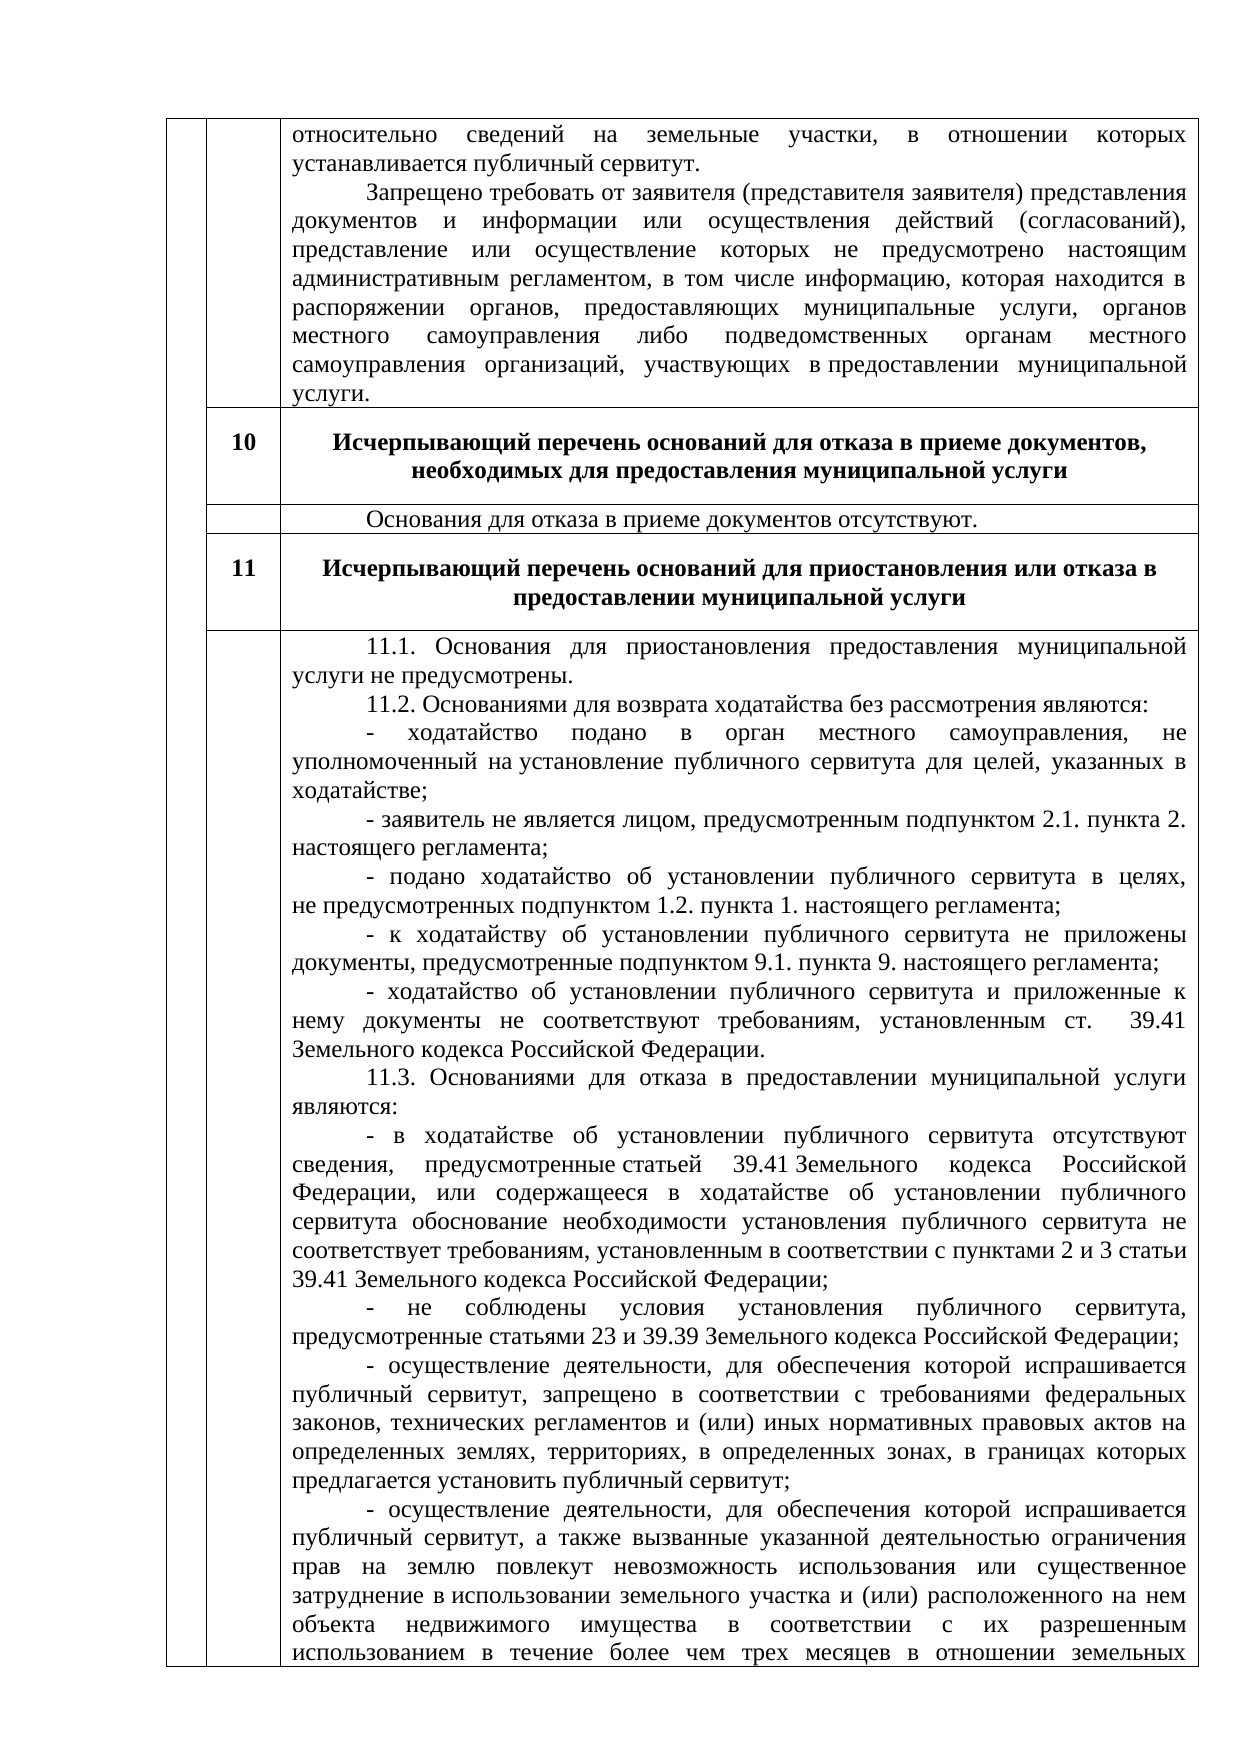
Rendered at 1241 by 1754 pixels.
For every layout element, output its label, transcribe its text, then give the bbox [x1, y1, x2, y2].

table_cell 10 [207, 408, 280, 503]
table_cell 11 [207, 534, 280, 630]
table_cell [207, 505, 280, 533]
table_cell [207, 631, 280, 1666]
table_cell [281, 119, 1198, 407]
table_cell Исчерпывающий перечень оснований для приостановления или отказа в предоставлении муниципальной услуги [281, 534, 1198, 630]
table_cell Основания для отказа в приеме документов отсутствуют. [281, 505, 1198, 533]
table_cell [207, 119, 280, 407]
table_cell Исчерпывающий перечень оснований для отказа в приеме документов, необходимых для предоставления муниципальной услуги [281, 408, 1198, 503]
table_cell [281, 631, 1198, 1666]
